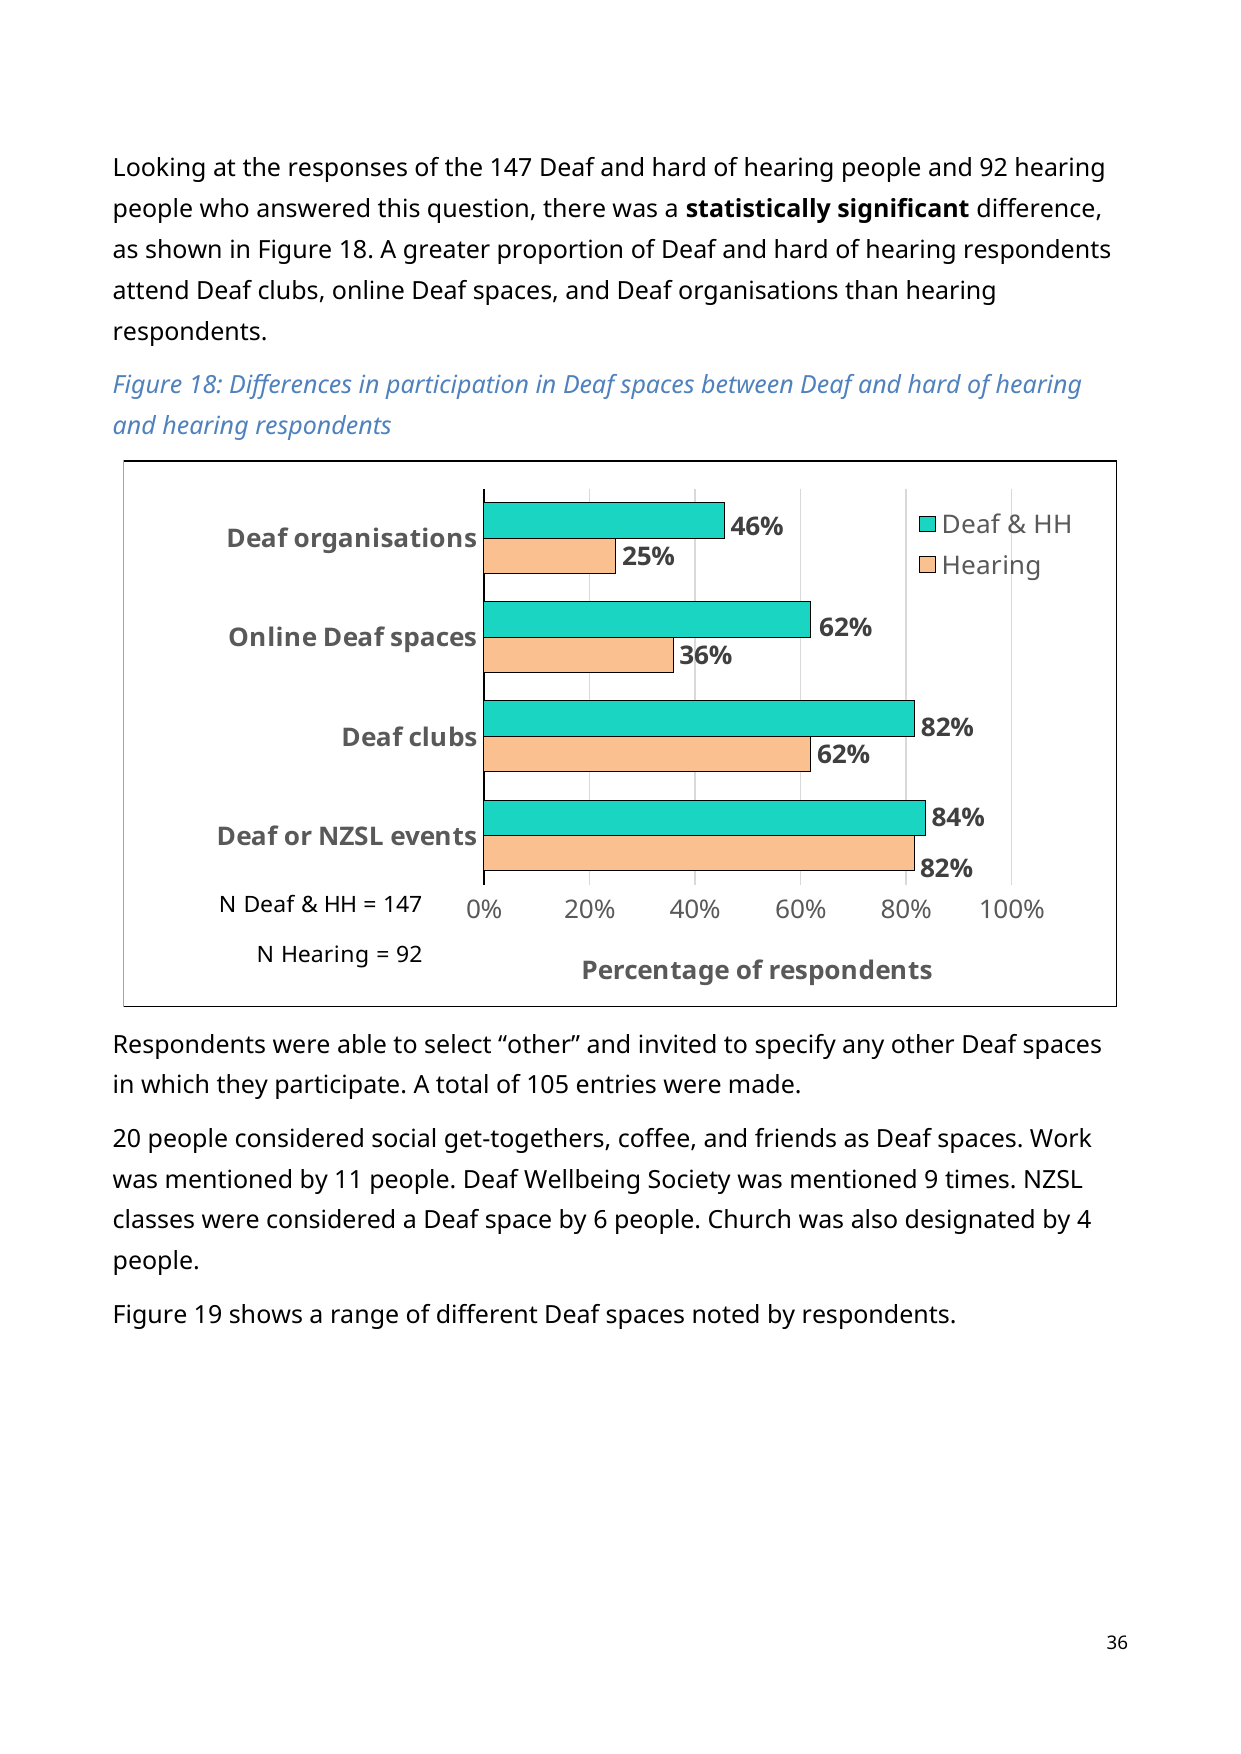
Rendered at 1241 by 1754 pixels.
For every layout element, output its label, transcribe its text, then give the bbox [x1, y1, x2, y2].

subtitle Figure 18: Differences in participation in Deaf spaces between Deaf and hard of hearing and hearing respondents [112, 367, 1128, 442]
text Looking at the responses of the 147 Deaf and hard of hearing people and 92 hearing people who answered this question, there was a statistically significant difference, as shown in Figure 18. A greater proportion of Deaf and hard of hearing respondents attend Deaf clubs, online Deaf spaces, and Deaf organisations than hearing respondents. [112, 150, 1128, 347]
text Respondents were able to select “other” and invited to specify any other Deaf spaces in which they participate. A total of 105 entries were made. [112, 1026, 1128, 1101]
text Figure 19 shows a range of different Deaf spaces noted by respondents. [112, 1296, 1128, 1330]
text 20 people considered social get-togethers, coffee, and friends as Deaf spaces. Work was mentioned by 11 people. Deaf Wellbeing Society was mentioned 9 times. NZSL classes were considered a Deaf space by 6 people. Church was also designated by 4 people. [112, 1121, 1128, 1277]
